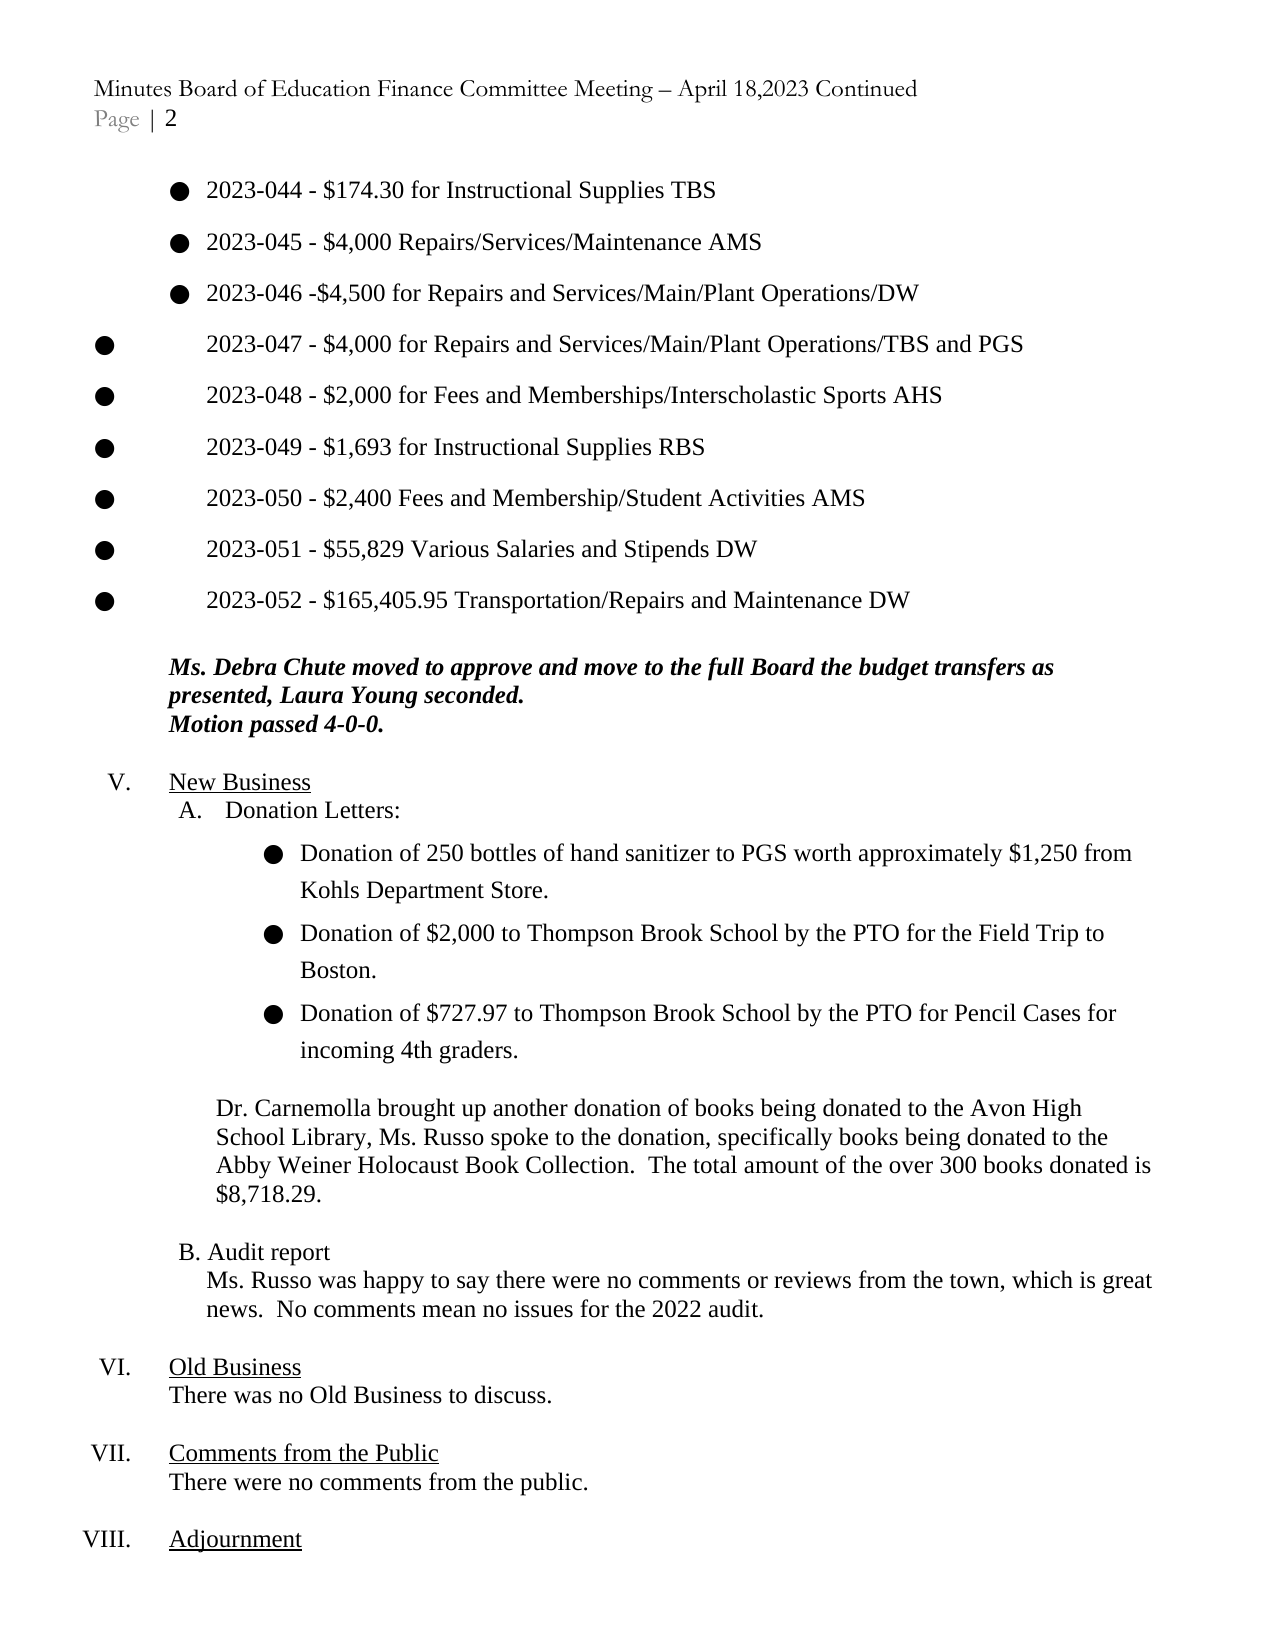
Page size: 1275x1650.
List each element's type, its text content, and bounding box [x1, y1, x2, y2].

text There were no comments from the public. [94, 1467, 1153, 1496]
text Ms. Debra Chute moved to approve and move to the full Board the budget transfers as presented, Laura Young seconded. [169, 652, 1153, 709]
list Old Business [131, 1352, 1153, 1381]
list 2023-046 -$4,500 for Repairs and Services/Main/Plant Operations/DW [169, 264, 1153, 316]
list Donation of 250 bottles of hand sanitizer to PGS worth approximately $1,250 from Kohls Department Store. [262, 824, 1153, 904]
list 2023-047 - $4,000 for Repairs and Services/Main/Plant Operations/TBS and PGS [94, 316, 1153, 367]
list Donation Letters: [178, 796, 1153, 824]
list 2023-048 - $2,000 for Fees and Memberships/Interscholastic Sports AHS [94, 367, 1153, 418]
text Dr. Carnemolla brought up another donation of books being donated to the Avon High School Library, Ms. Russo spoke to the donation, specifically books being donated to the Abby Weiner Holocaust Book Collection. The total amount of the over 300 books donated is $8,718.29. [216, 1093, 1153, 1208]
list 2023-050 - $2,400 Fees and Membership/Student Activities AMS [94, 469, 1153, 521]
text Motion passed 4-0-0. [169, 709, 1153, 738]
list 2023-044 - $174.30 for Instructional Supplies TBS [169, 162, 1153, 213]
list 2023-049 - $1,693 for Instructional Supplies RBS [94, 418, 1153, 469]
list New Business [131, 767, 1153, 796]
list Donation of $2,000 to Thompson Brook School by the PTO for the Field Trip to Boston. [262, 904, 1153, 984]
text B. Audit report [94, 1237, 1153, 1266]
list Adjournment [131, 1524, 1153, 1553]
list Comments from the Public [131, 1438, 1153, 1467]
list Donation of $727.97 to Thompson Brook School by the PTO for Pencil Cases for incoming 4th graders. [262, 984, 1153, 1064]
list 2023-052 - $165,405.95 Transportation/Repairs and Maintenance DW [94, 572, 1153, 623]
text There was no Old Business to discuss. [169, 1381, 1153, 1409]
list 2023-045 - $4,000 Repairs/Services/Maintenance AMS [169, 213, 1153, 264]
text Ms. Russo was happy to say there were no comments or reviews from the town, which is great news. No comments mean no issues for the 2022 audit. [206, 1266, 1153, 1323]
list 2023-051 - $55,829 Various Salaries and Stipends DW [94, 521, 1153, 572]
